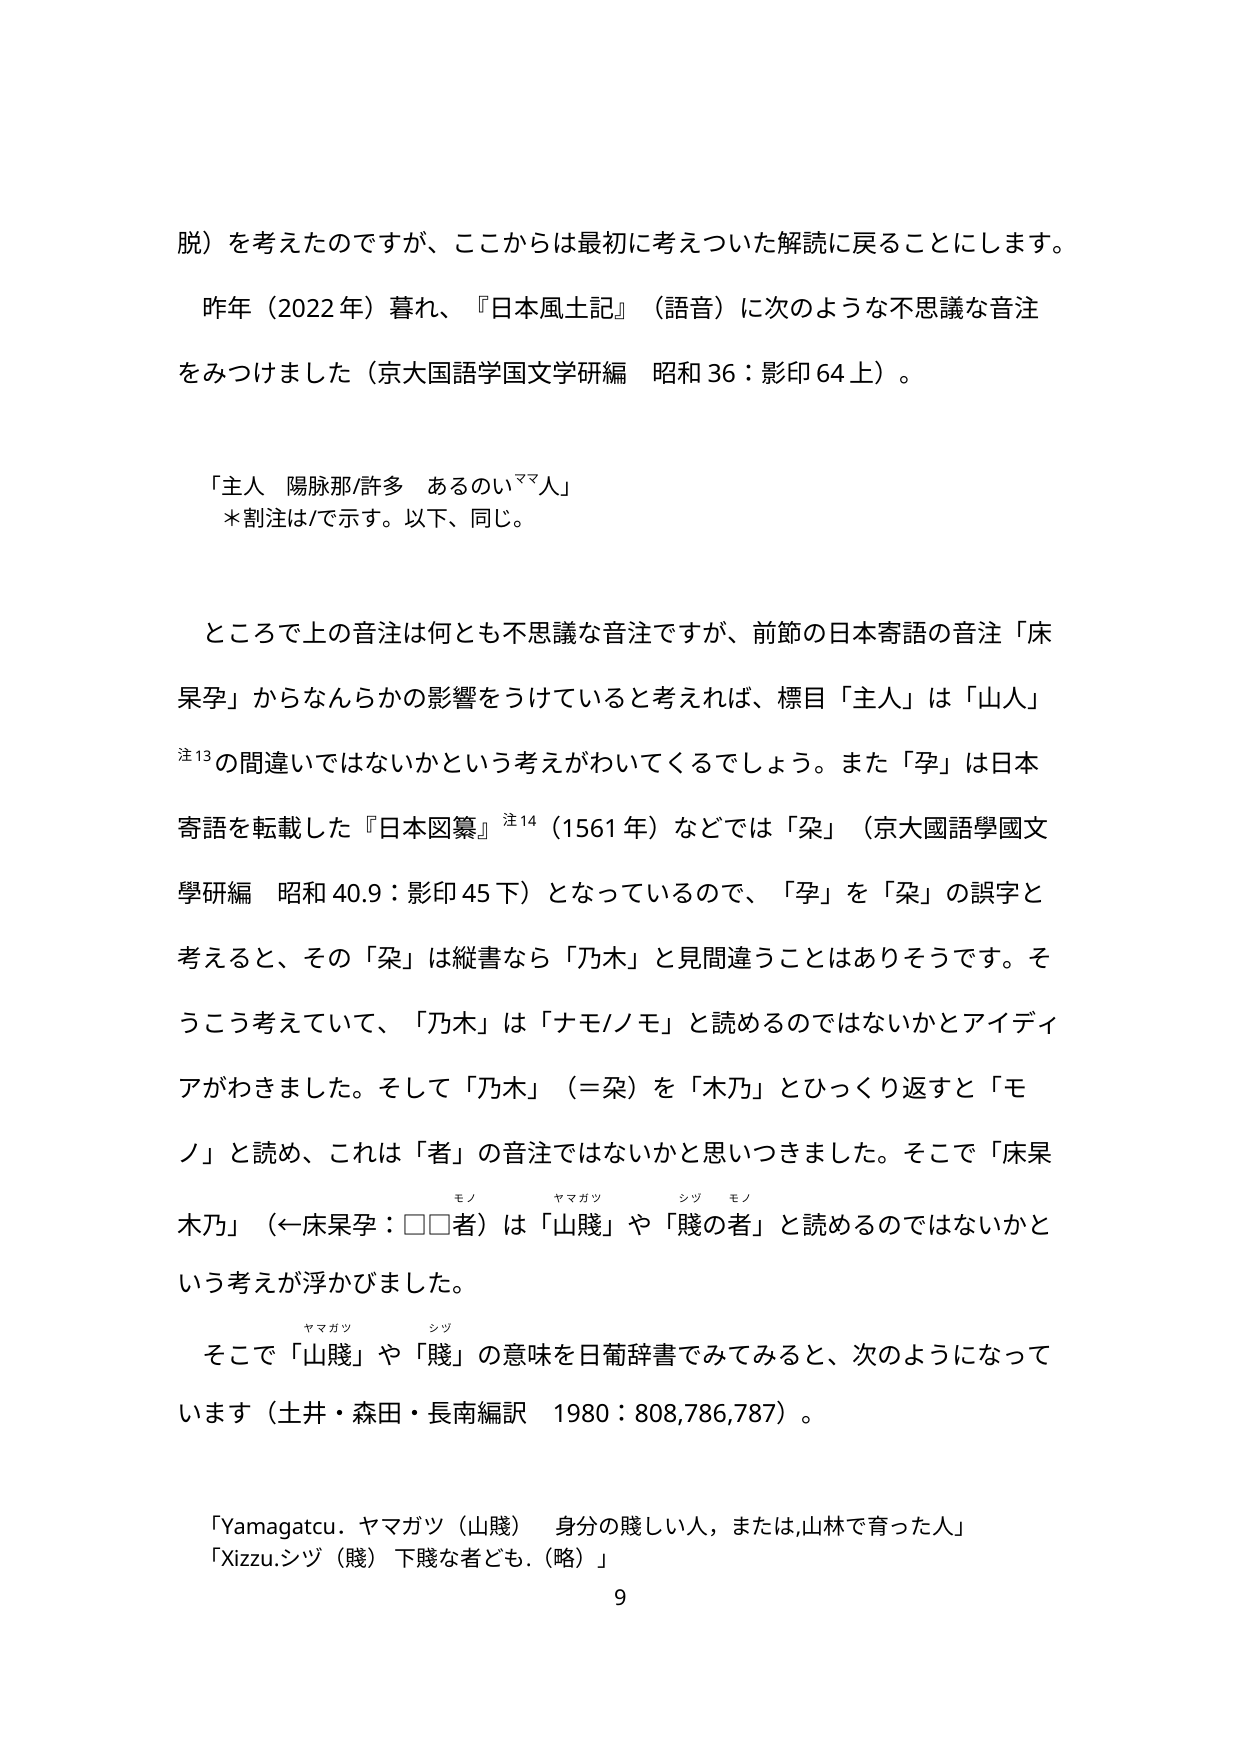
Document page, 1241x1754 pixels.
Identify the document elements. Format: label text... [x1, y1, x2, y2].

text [177, 209, 1063, 274]
text 昨年（2022年）暮れ、『日本風土記』（語音）に次のような不思議な音注をみつけました（京大国語学国文学研編 昭和36：影印64上）。 [177, 274, 1063, 404]
text ところで上の音注は何とも不思議な音注ですが、前節の日本寄語の音注「床杲孕」からなんらかの影響をうけていると考えれば、標目「主人」は「山人」注13の間違いではないかという考えがわいてくるでしょう。また「孕」は日本寄語を転載した『日本図纂』注14（1561年）などでは「朶」（京大國語學國文學研編 昭和40.9：影印45下）となっているので、「孕」を「朶」の誤字と考えると、その「朶」は縦書なら「乃木」と見間違うことはありそうです。そうこう考えていて、「乃木」は「ナモ/ノモ」と読めるのではないかとアイディアがわきました。そして「乃木」（＝朶）を「木乃」とひっくり返すと「モノ」と読め、これは「者」の音注ではないかと思いつきました。そこで「床杲木乃」（←床杲孕：□□）は「」や「の」と読めるのではないかという考えが浮かびました。 [177, 599, 1063, 1314]
text ＊割注は/で示す。以下、同じ。 [221, 501, 1063, 534]
text 「Xizzu.シヅ（賤） 下賤な者ども.（略）」 [177, 1541, 1063, 1574]
text 「主人 陽脉那/許多 あるのいママ人」 [199, 469, 1063, 501]
text そこで「」や「」の意味を日葡辞書でみてみると、次のようになっています（土井・森田・長南編訳 1980：808,786,787）。 [177, 1314, 1063, 1444]
text 「Yamagatcu．ヤマガツ（山賤） 身分の賤しい人，または,山林で育った人」 [177, 1509, 1063, 1541]
